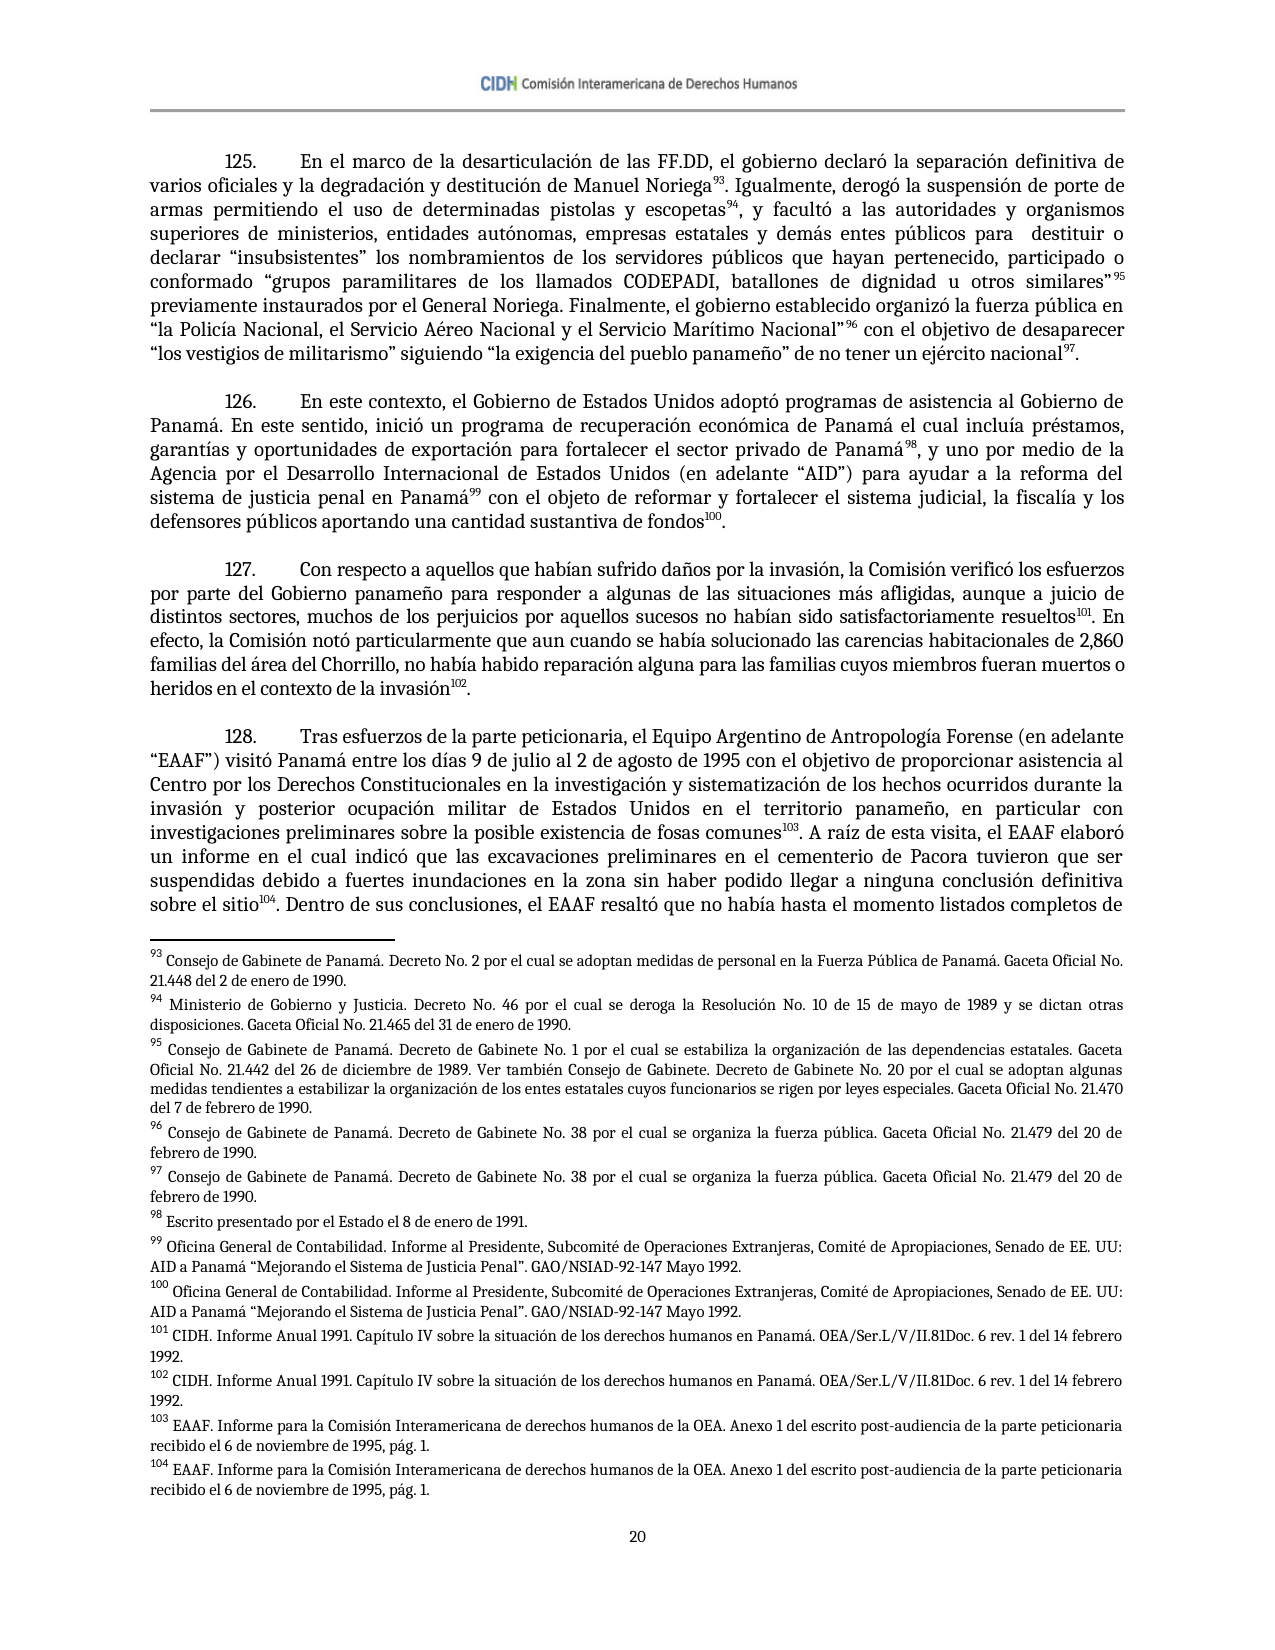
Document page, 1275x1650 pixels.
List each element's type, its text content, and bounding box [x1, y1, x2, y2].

list Con respecto a aquellos que habían sufrido daños por la invasión, la Comisión verificó los esfuerzos por parte del Gobierno panameño para responder a algunas de las situaciones más afligidas, aunque a juicio de distintos sectores, muchos de los perjuicios por aquellos sucesos no habían sido satisfactoriamente resueltos. En efecto, la Comisión notó particularmente que aun cuando se había solucionado las carencias habitacionales de 2,860 familias del área del Chorrillo, no había habido reparación alguna para las familias cuyos miembros fueran muertos o heridos en el contexto de la invasión. [150, 557, 1125, 701]
list Tras esfuerzos de la parte peticionaria, el Equipo Argentino de Antropología Forense (en adelante “EAAF”) visitó Panamá entre los días 9 de julio al 2 de agosto de 1995 con el objetivo de proporcionar asistencia al Centro por los Derechos Constitucionales en la investigación y sistematización de los hechos ocurridos durante la invasión y posterior ocupación militar de Estados Unidos en el territorio panameño, en particular con investigaciones preliminares sobre la posible existencia de fosas comunes. A raíz de esta visita, el EAAF elaboró un informe en el cual indicó que las excavaciones preliminares en el cementerio de Pacora tuvieron que ser suspendidas debido a fuertes inundaciones en la zona sin haber podido llegar a ninguna conclusión definitiva sobre el sitio. Dentro de sus conclusiones, el EAAF resaltó que no había hasta el momento listados completos de los panameños muertos durante la intervención militar, debido a que ninguno de los dos países involucrados había realizado esfuerzos exhaustivos en el establecimiento de listados definitivos sobre la cantidad de muertos y desaparecidos panameños, o sobre las circunstancias en las que murieron. Asimismo el EAAF concluyó que una investigación más a fondo muy posiblemente determinaría un aumento en el número de muertos. [150, 725, 1125, 917]
picture [475, 75, 800, 93]
list En el marco de la desarticulación de las FF.DD, el gobierno declaró la separación definitiva de varios oficiales y la degradación y destitución de Manuel Noriega. Igualmente, derogó la suspensión de porte de armas permitiendo el uso de determinadas pistolas y escopetas, y facultó a las autoridades y organismos superiores de ministerios, entidades autónomas, empresas estatales y demás entes públicos para destituir o declarar “insubsistentes” los nombramientos de los servidores públicos que hayan pertenecido, participado o conformado “grupos paramilitares de los llamados CODEPADI, batallones de dignidad u otros similares” previamente instaurados por el General Noriega. Finalmente, el gobierno establecido organizó la fuerza pública en “la Policía Nacional, el Servicio Aéreo Nacional y el Servicio Marítimo Nacional” con el objetivo de desaparecer “los vestigios de militarismo” siguiendo “la exigencia del pueblo panameño” de no tener un ejército nacional. [150, 150, 1125, 366]
list En este contexto, el Gobierno de Estados Unidos adoptó programas de asistencia al Gobierno de Panamá. En este sentido, inició un programa de recuperación económica de Panamá el cual incluía préstamos, garantías y oportunidades de exportación para fortalecer el sector privado de Panamá, y uno por medio de la Agencia por el Desarrollo Internacional de Estados Unidos (en adelante “AID”) para ayudar a la reforma del sistema de justicia penal en Panamá con el objeto de reformar y fortalecer el sistema judicial, la fiscalía y los defensores públicos aportando una cantidad sustantiva de fondos. [150, 389, 1125, 533]
